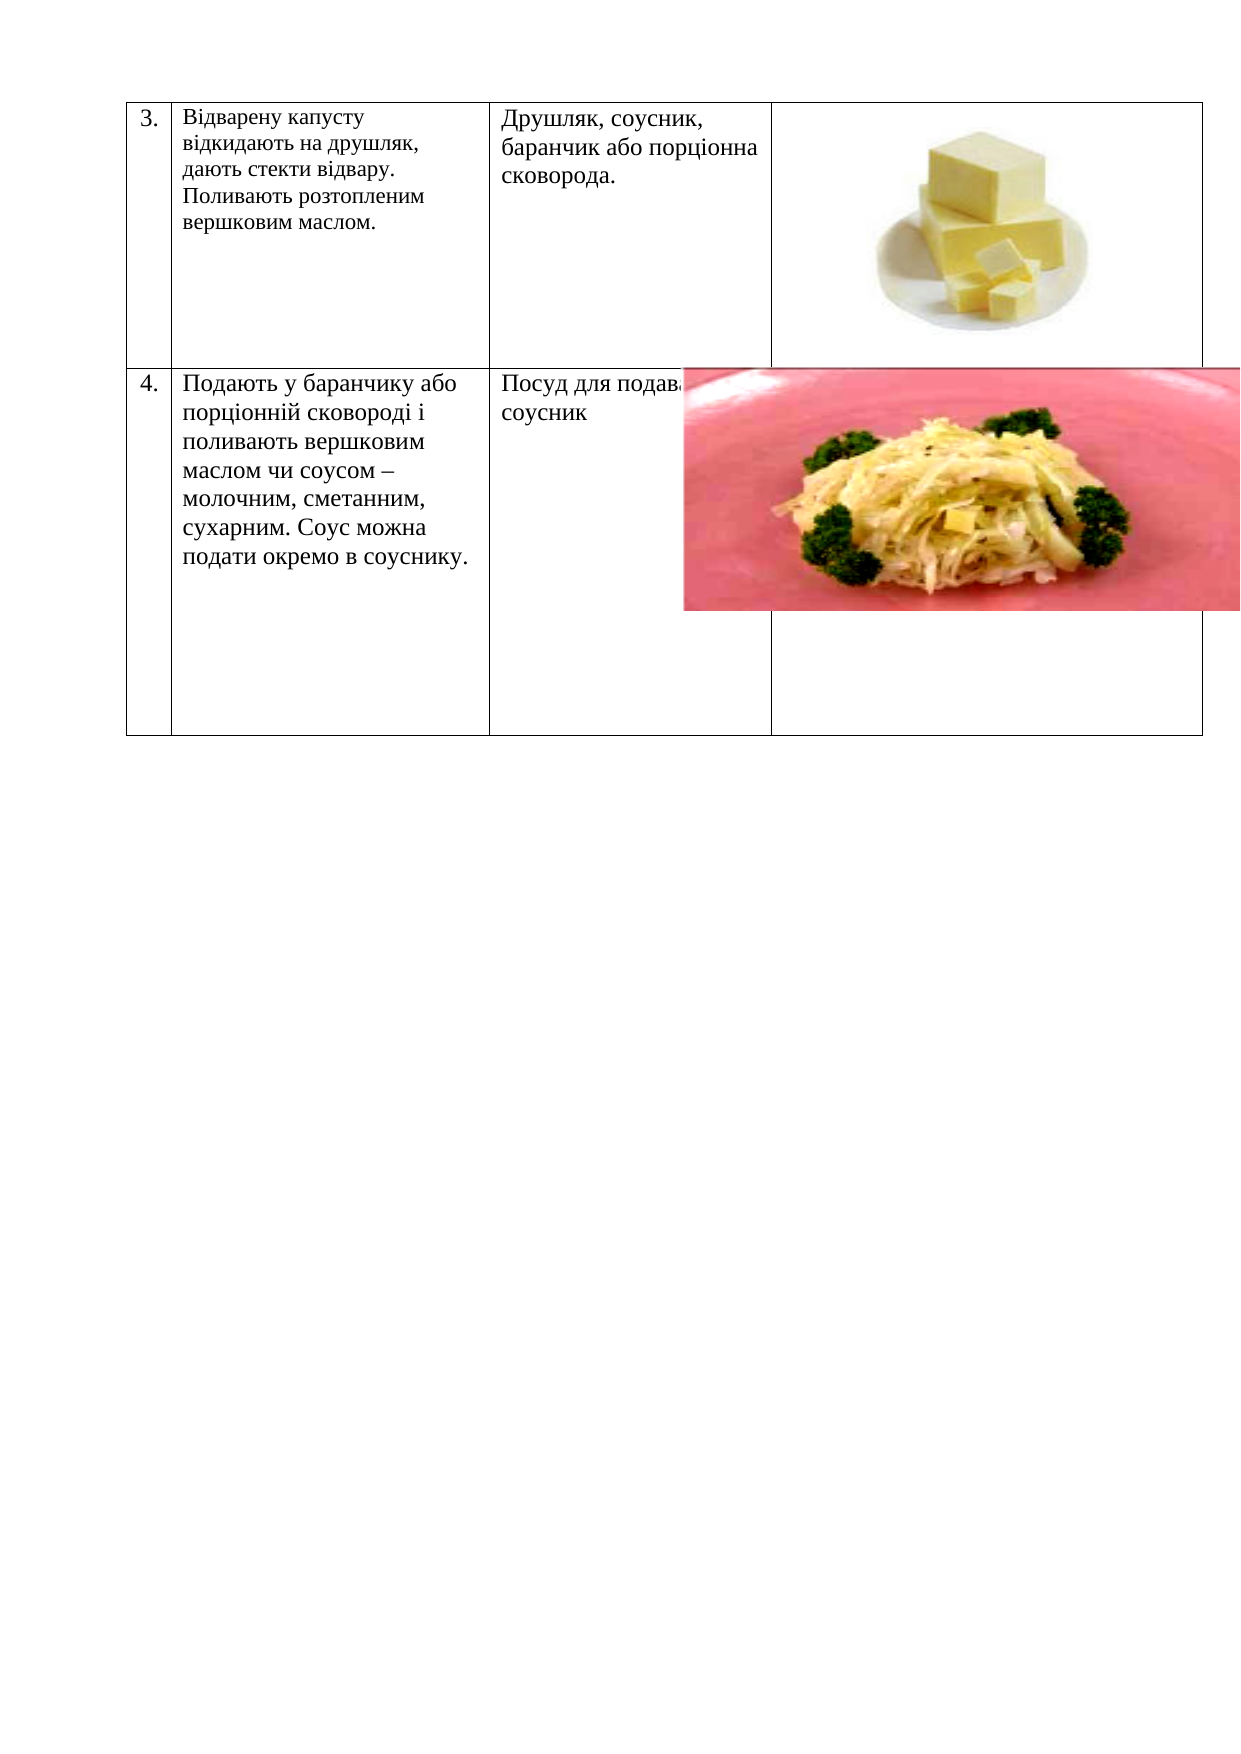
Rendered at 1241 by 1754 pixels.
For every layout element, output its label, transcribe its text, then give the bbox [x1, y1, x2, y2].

table_cell Відварену капусту відкидають на друшляк, дають стекти відвару. Поливають розтопленим вершковим маслом. [172, 103, 489, 367]
table_cell [772, 611, 1202, 735]
table_cell Друшляк, соусник, баранчик або порціонна сковорода. [490, 103, 771, 367]
table_cell Посуд для подавання, соусник [490, 369, 771, 735]
table_cell Подають у баранчику або порціонній сковороді і поливають вершковим маслом чи соусом – молочним, сметанним, сухарним. Соус можна подати окремо в соуснику. [172, 369, 489, 735]
table_cell 3. [127, 103, 171, 367]
table_cell [772, 103, 1202, 367]
picture [837, 127, 1136, 344]
table_cell 4. [127, 369, 171, 735]
